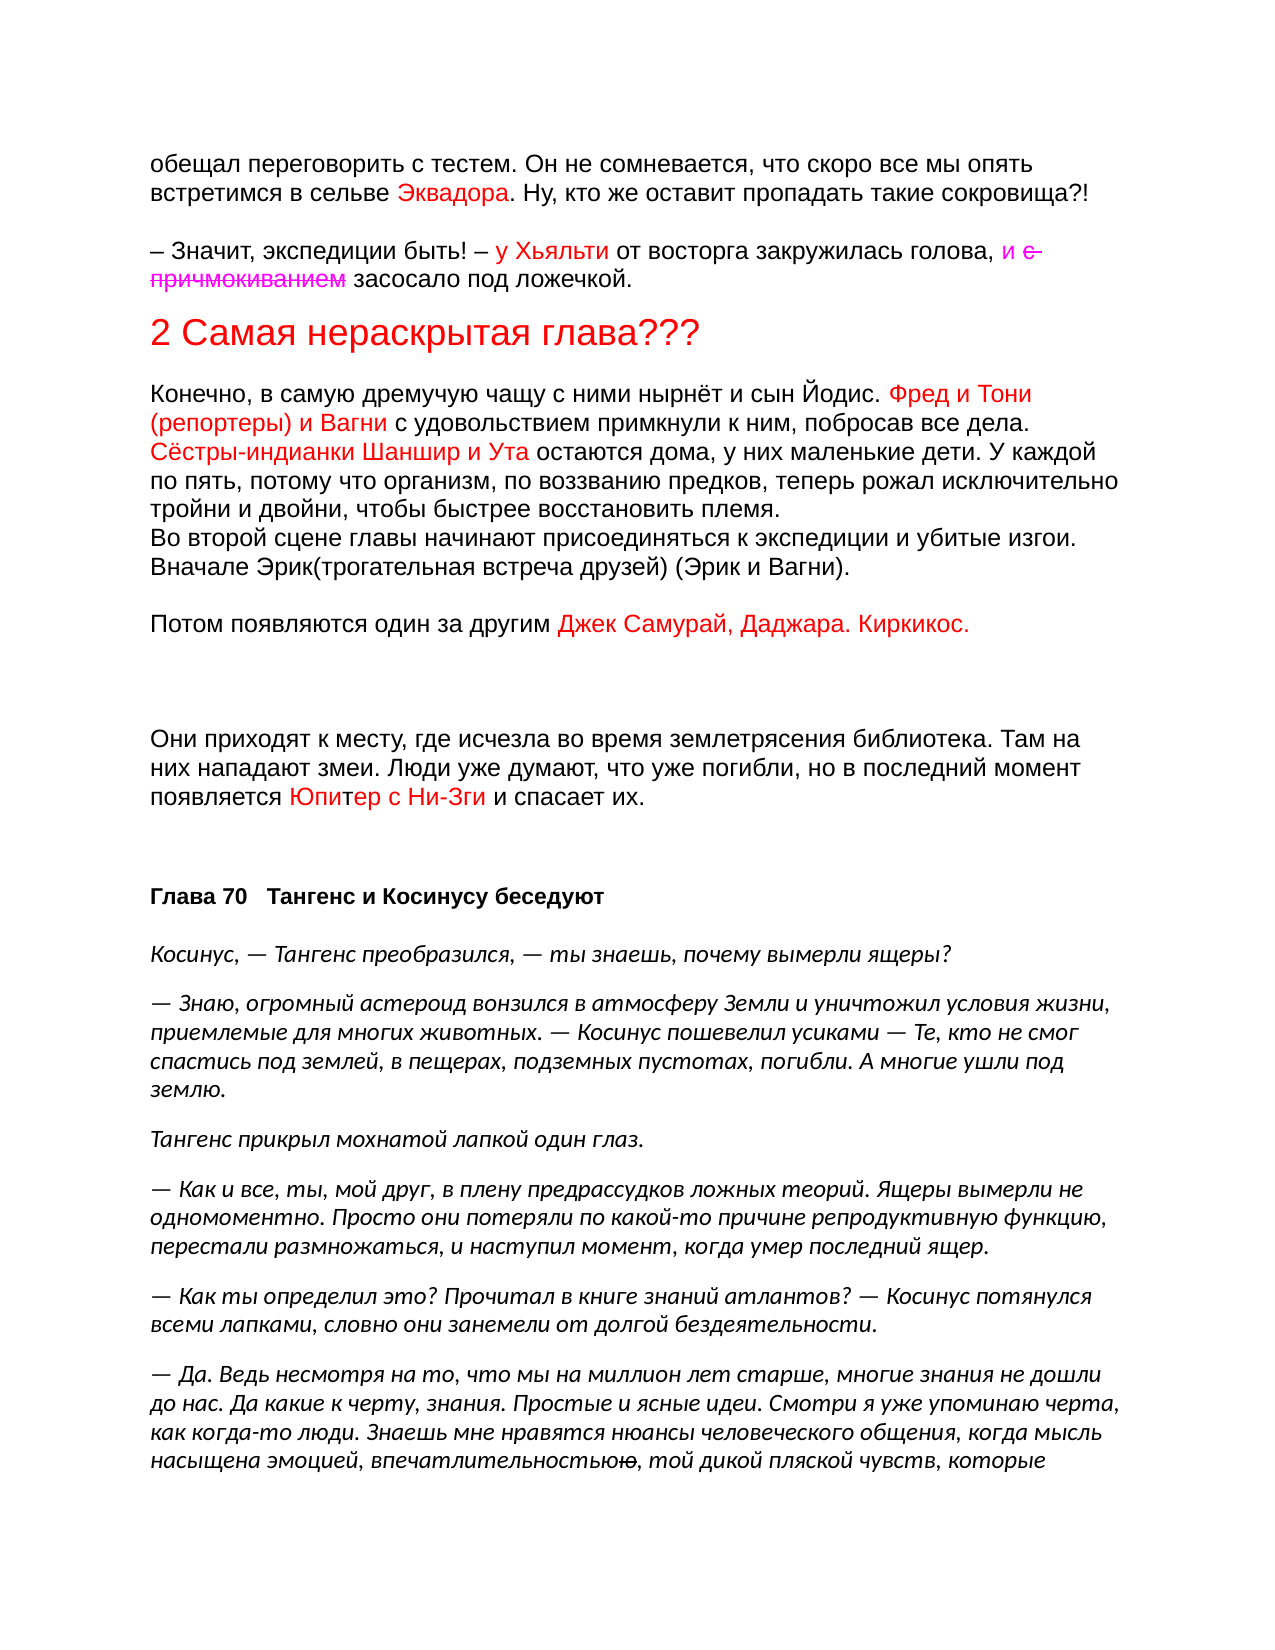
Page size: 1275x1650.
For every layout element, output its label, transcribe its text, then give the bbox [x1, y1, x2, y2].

text Тангенс прикрыл мохнатой лапкой один глаз. [150, 1124, 1125, 1153]
text — Как ты определил это? Прочитал в книге знаний атлантов? — Косинус потянулся всеми лапками, словно они занемели от долгой бездеятельности. [150, 1281, 1125, 1339]
text Глава 70 Тангенс и Косинусу беседуют Косинус, — Тангенс преобразился, — ты знаешь, почему вымерли ящеры? [150, 882, 1125, 968]
text — Знаю, огромный астероид вонзился в атмосферу Земли и уничтожил условия жизни, приемлемые для многих животных. — Косинус пошевелил усиками — Те, кто не смог спастись под землей, в пещерах, подземных пустотах, погибли. А многие ушли под землю. [150, 989, 1125, 1104]
text — Как и все, ты, мой друг, в плену предрассудков ложных теорий. Ящеры вымерли не одномоментно. Просто они потеряли по какой-то причине репродуктивную функцию, перестали размножаться, и наступил момент, когда умер последний ящер. [150, 1174, 1125, 1260]
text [150, 1359, 1125, 1474]
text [150, 150, 1125, 811]
